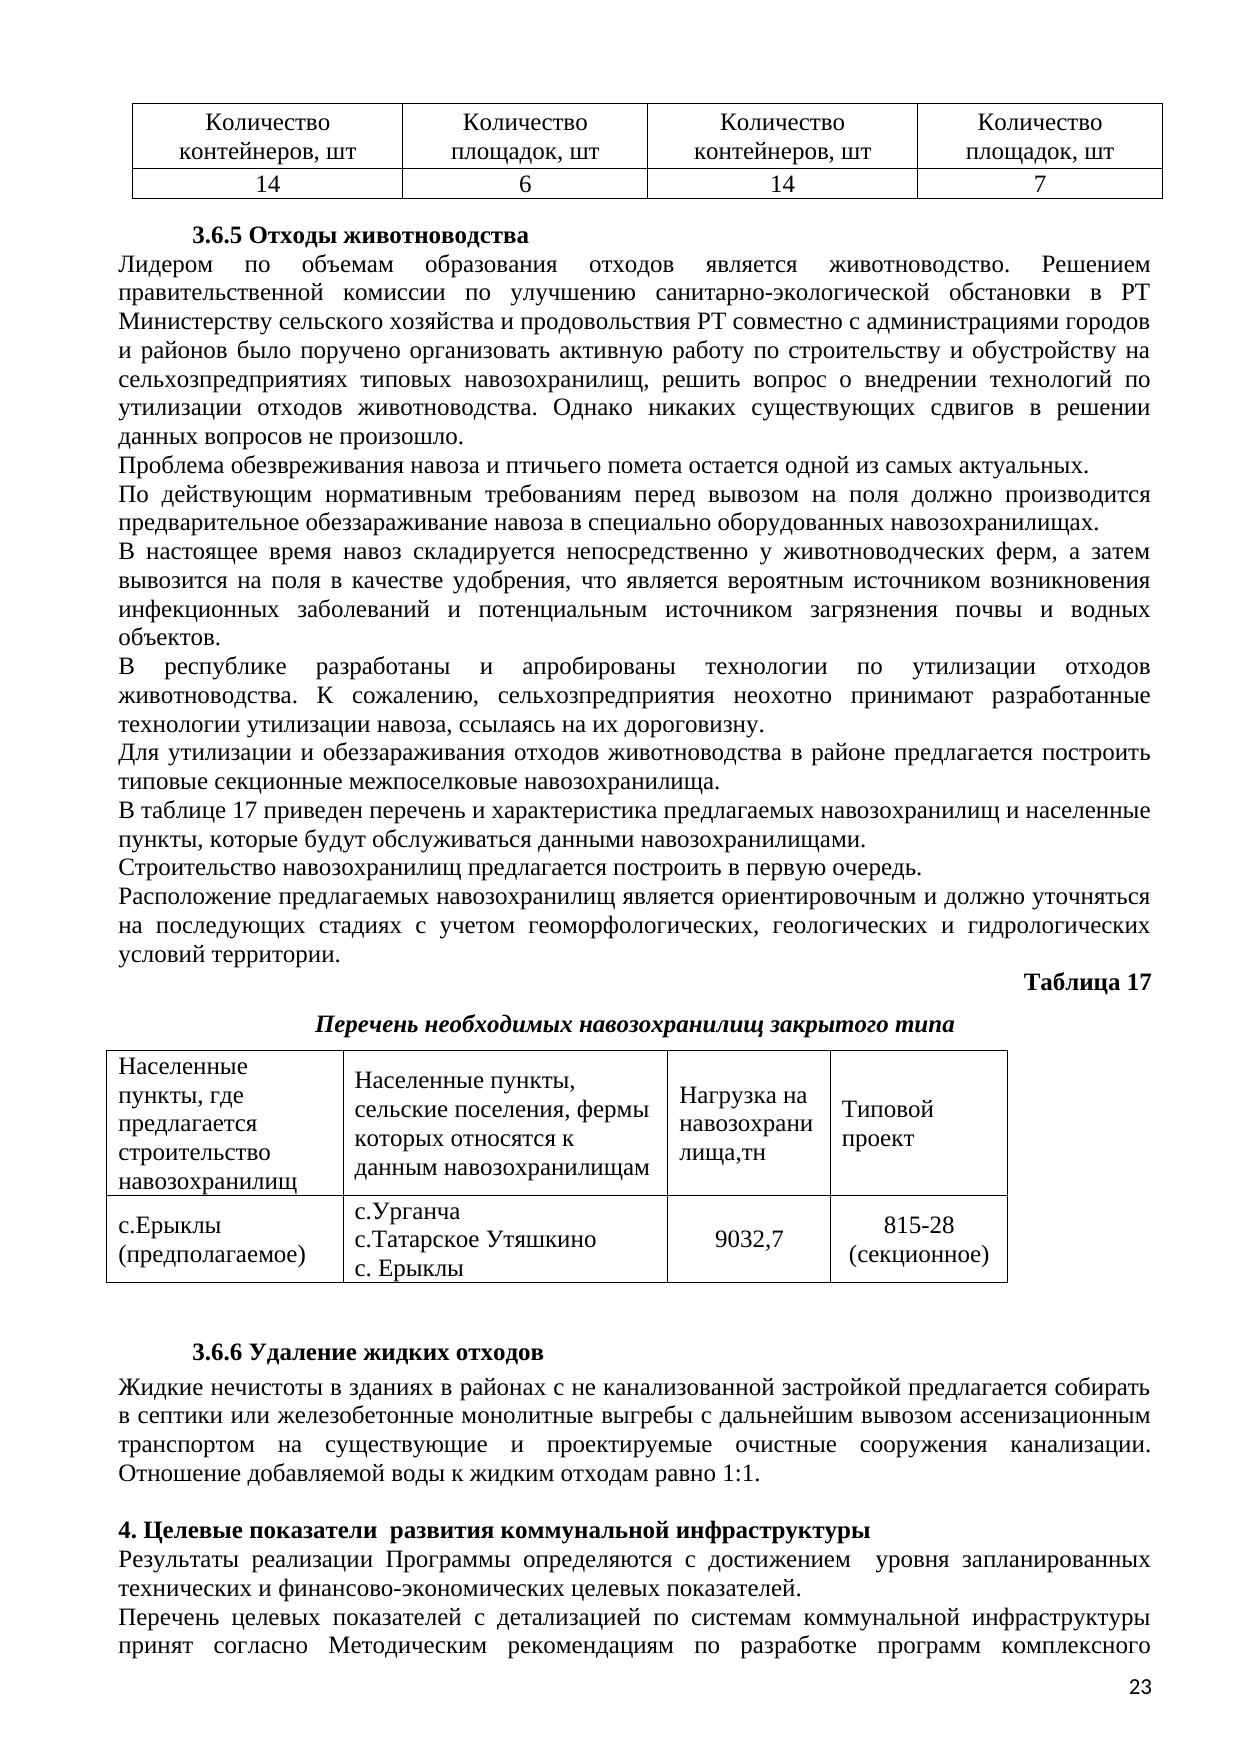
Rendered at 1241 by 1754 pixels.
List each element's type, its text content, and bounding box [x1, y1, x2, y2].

text В таблице 17 приведен перечень и характеристика предлагаемых навозохранилищ и населенные пункты, которые будут обслуживаться данными навозохранилищами. [118, 795, 1152, 852]
text В республике разработаны и апробированы технологии по утилизации отходов животноводства. К сожалению, сельхозпредприятия неохотно принимают разработанные технологии утилизации навоза, ссылаясь на их дороговизну. [118, 651, 1152, 737]
text В настоящее время навоз складируется непосредственно у животноводческих ферм, а затем вывозится на поля в качестве удобрения, что является вероятным источником возникновения инфекционных заболеваний и потенциальным источником загрязнения почвы и водных объектов. [118, 536, 1152, 651]
table_header Типовой проект [831, 1051, 1007, 1195]
table_cell Количество площадок, шт [918, 104, 1162, 168]
subtitle 3.6.5 Отходы животноводства [118, 220, 1152, 249]
text Жидкие нечистоты в зданиях в районах с не канализованной застройкой предлагается собирать в септики или железобетонные монолитные выгребы с дальнейшим вывозом ассенизационным транспортом на существующие и проектируемые очистные сооружения канализации. Отношение добавляемой воды к жидким отходам равно 1:1. [118, 1372, 1152, 1487]
text Результаты реализации Программы определяются с достижением уровня запланированных технических и финансово-экономических целевых показателей. [118, 1544, 1152, 1602]
text 4. Целевые показатели развития коммунальной инфраструктуры [118, 1516, 1152, 1544]
text Перечень необходимых навозохранилищ закрытого типа [118, 1009, 1152, 1037]
table_cell Количество контейнеров, шт [648, 104, 917, 168]
text По действующим нормативным требованиям перед вывозом на поля должно производится предварительное обеззараживание навоза в специально оборудованных навозохранилищах. [118, 479, 1152, 536]
table_cell 7 [918, 169, 1162, 198]
text Для утилизации и обеззараживания отходов животноводства в районе предлагается построить типовые секционные межпоселковые навозохранилища. [118, 737, 1152, 795]
text Расположение предлагаемых навозохранилищ является ориентировочным и должно уточняться на последующих стадиях с учетом геоморфологических, геологических и гидрологических условий территории. [118, 881, 1152, 967]
table_cell 815-28 (секционное) [831, 1196, 1007, 1282]
table_header Населенные пункты, сельские поселения, фермы которых относятся к данным навозохранилищам [344, 1051, 667, 1195]
table_header Населенные пункты, где предлагается строительство навозохранилищ [107, 1051, 343, 1195]
table_cell 9032,7 [668, 1196, 830, 1282]
text Проблема обезвреживания навоза и птичьего помета остается одной из самых актуальных. [118, 450, 1152, 479]
table_cell с.Урганча с.Татарское Утяшкино с. Ерыклы [344, 1196, 667, 1282]
table_cell Количество контейнеров, шт [133, 104, 402, 168]
table_cell с.Ерыклы (предполагаемое) [107, 1196, 343, 1282]
table_header Нагрузка на навозохранилища,тн [668, 1051, 830, 1195]
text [118, 1602, 1152, 1659]
text Лидером по объемам образования отходов является животноводство. Решением правительственной комиссии по улучшению санитарно-экологической обстановки в РТ Министерству сельского хозяйства и продовольствия РТ совместно с администрациями городов и районов было поручено организовать активную работу по строительству и обустройству на сельхозпредприятиях типовых навозохранилищ, решить вопрос о внедрении технологий по утилизации отходов животноводства. Однако никаких существующих сдвигов в решении данных вопросов не произошло. [118, 249, 1152, 450]
table_cell 14 [648, 169, 917, 198]
text Строительство навозохранилищ предлагается построить в первую очередь. [118, 852, 1152, 881]
table_cell 14 [133, 169, 402, 198]
subtitle 3.6.6 Удаление жидких отходов [118, 1337, 1152, 1366]
table_cell 6 [403, 169, 647, 198]
text Таблица 17 [118, 967, 1152, 996]
table_cell Количество площадок, шт [403, 104, 647, 168]
